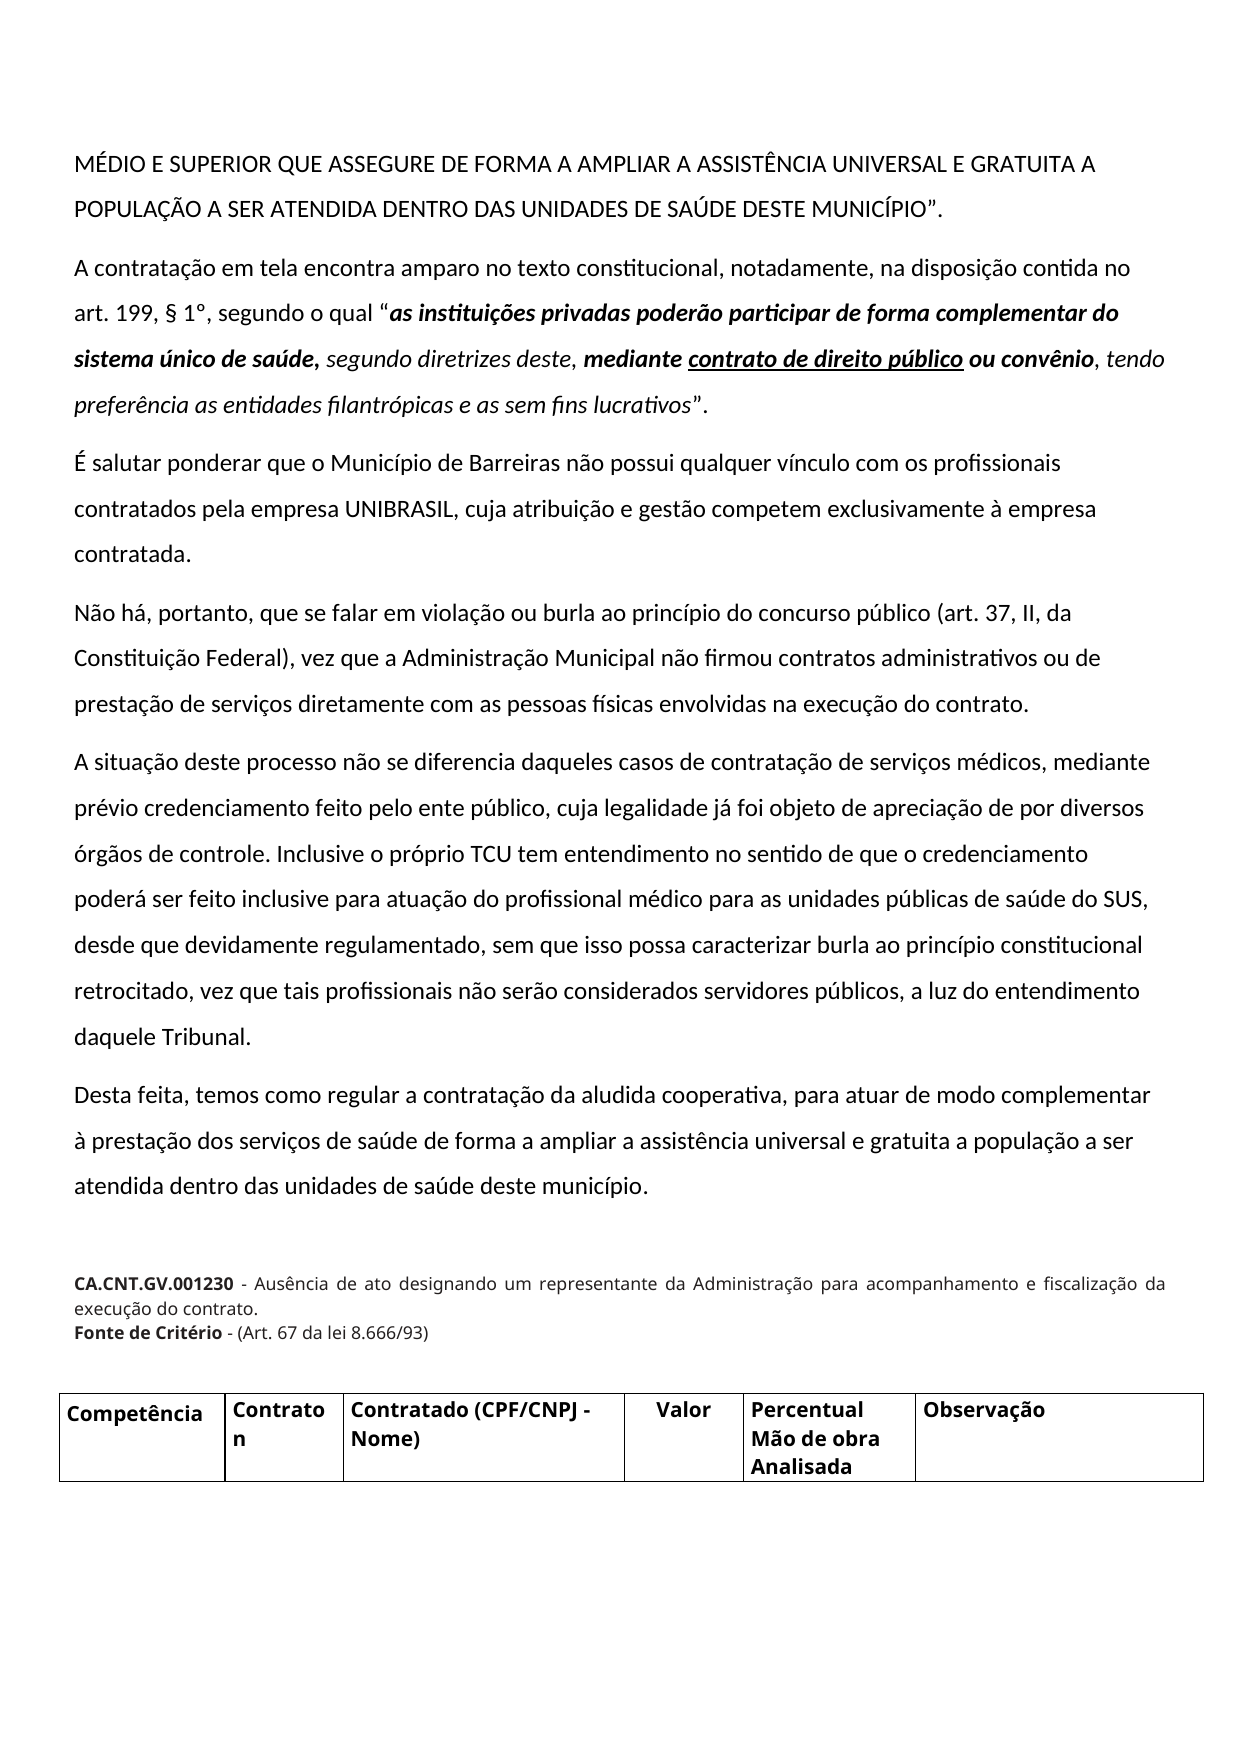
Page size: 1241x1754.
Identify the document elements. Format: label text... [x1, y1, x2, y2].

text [74, 148, 1167, 224]
table_header Contrato n [226, 1394, 343, 1481]
text A contratação em tela encontra amparo no texto constitucional, notadamente, na disposição contida no art. 199, § 1º, segundo o qual “as instituições privadas poderão participar de forma complementar do sistema único de saúde, segundo diretrizes deste, mediante contrato de direito público ou convênio, tendo preferência as entidades filantrópicas e as sem fins lucrativos”. [74, 252, 1167, 419]
table_header Valor [625, 1394, 743, 1481]
text A situação deste processo não se diferencia daqueles casos de contratação de serviços médicos, mediante prévio credenciamento feito pelo ente público, cuja legalidade já foi objeto de apreciação de por diversos órgãos de controle. Inclusive o próprio TCU tem entendimento no sentido de que o credenciamento poderá ser feito inclusive para atuação do profissional médico para as unidades públicas de saúde do SUS, desde que devidamente regulamentado, sem que isso possa caracterizar burla ao princípio constitucional retrocitado, vez que tais profissionais não serão considerados servidores públicos, a luz do entendimento daquele Tribunal. [74, 746, 1167, 1051]
table_header Competência [60, 1394, 224, 1481]
text Não há, portanto, que se falar em violação ou burla ao princípio do concurso público (art. 37, II, da Constituição Federal), vez que a Administração Municipal não firmou contratos administrativos ou de prestação de serviços diretamente com as pessoas físicas envolvidas na execução do contrato. [74, 597, 1167, 719]
text É salutar ponderar que o Município de Barreiras não possui qualquer vínculo com os profissionais contratados pela empresa UNIBRASIL, cuja atribuição e gestão competem exclusivamente à empresa contratada. [74, 447, 1167, 569]
text Fonte de Critério - (Art. 67 da lei 8.666/93) [74, 1320, 1167, 1344]
table_header Observação [916, 1394, 1203, 1481]
table_header Percentual Mão de obra Analisada [744, 1394, 915, 1481]
table_header Contratado (CPF/CNPJ - Nome) [344, 1394, 624, 1481]
text Desta feita, temos como regular a contratação da aludida cooperativa, para atuar de modo complementar à prestação dos serviços de saúde de forma a ampliar a assistência universal e gratuita a população a ser atendida dentro das unidades de saúde deste município. [74, 1079, 1167, 1201]
text CA.CNT.GV.001230 - Ausência de ato designando um representante da Administração para acompanhamento e fiscalização da execução do contrato. [74, 1272, 1167, 1320]
